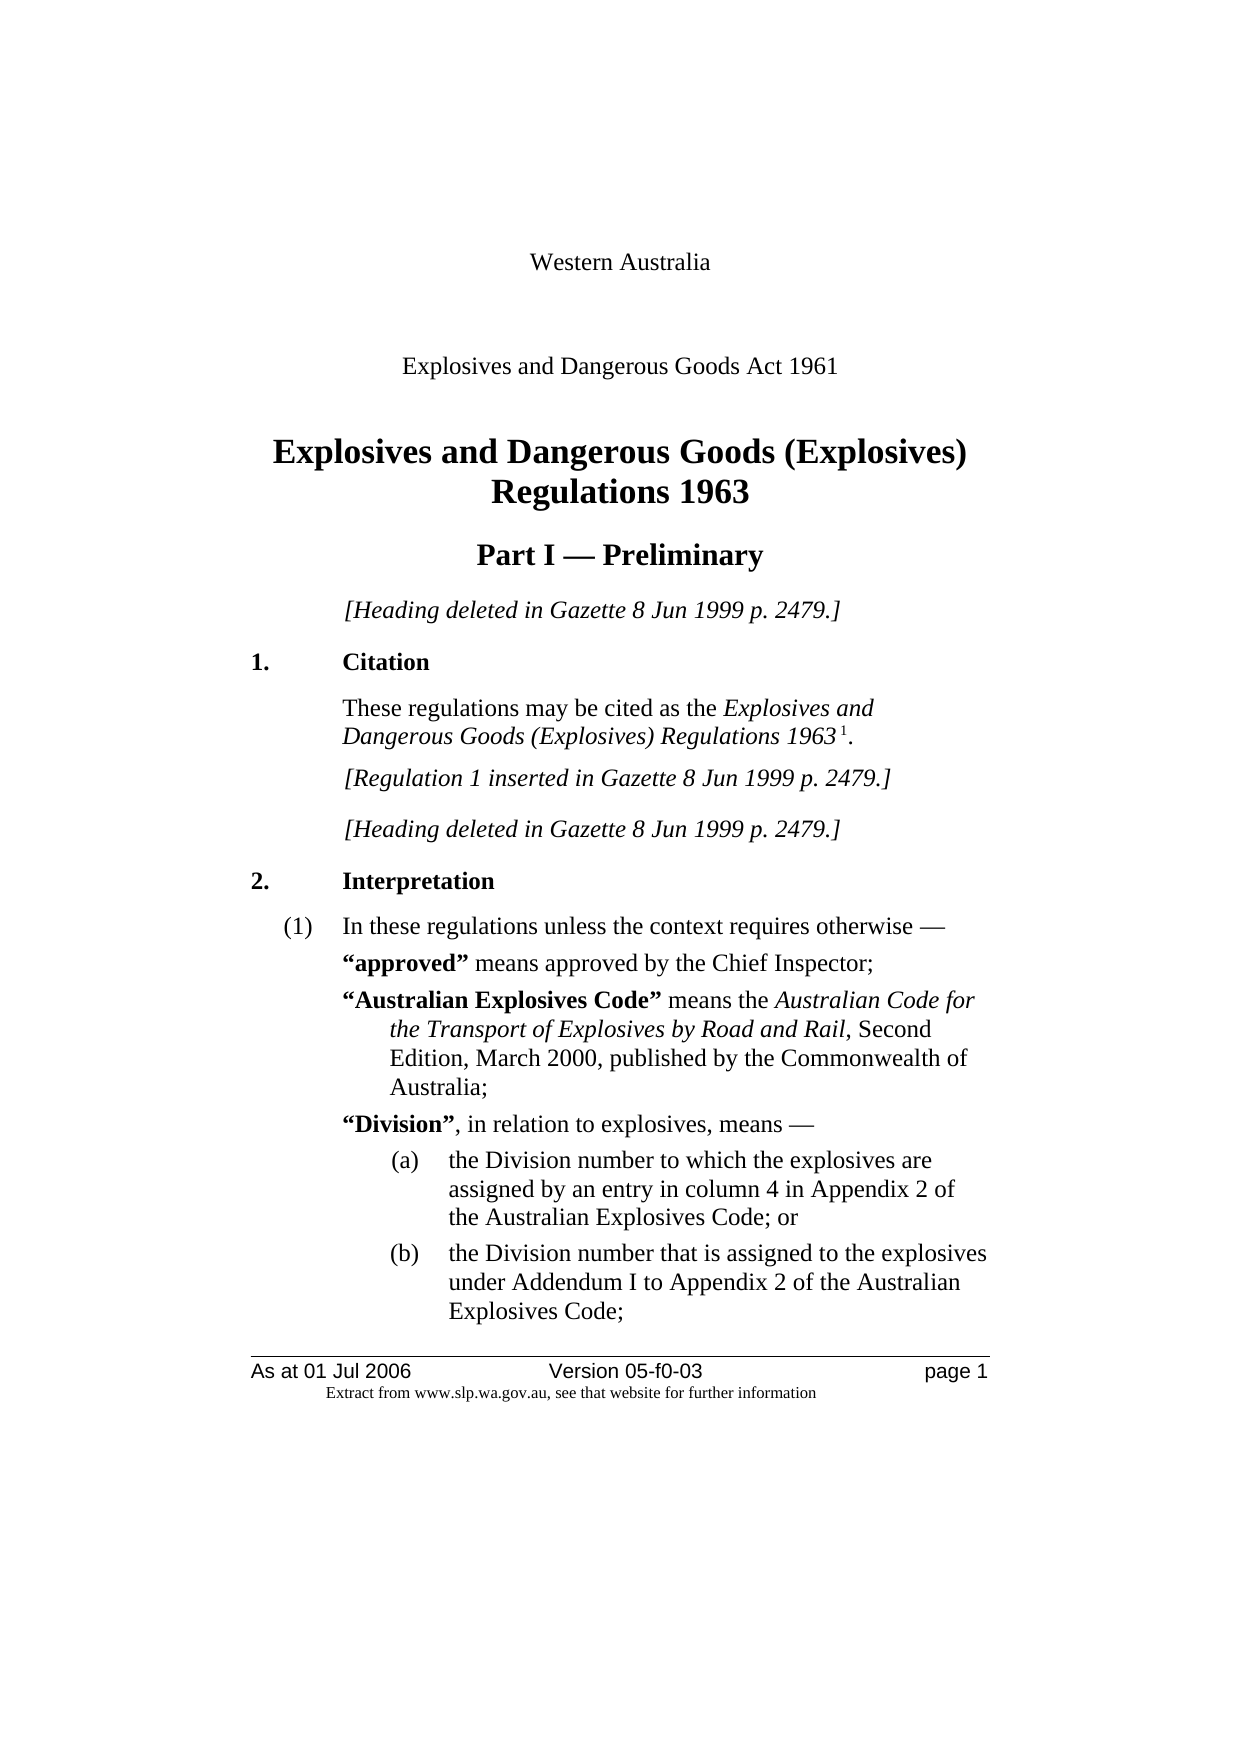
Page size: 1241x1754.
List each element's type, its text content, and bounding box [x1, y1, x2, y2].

text [Regulation 1 inserted in Gazette 8 Jun 1999 p. 2479.] [251, 763, 990, 791]
text “Division”, in relation to explosives, means — [251, 1109, 990, 1138]
text “Australian Explosives Code” means the Australian Code for the Transport of Explosives by Road and Rail, Second Edition, March 2000, published by the Commonwealth of Australia; [251, 986, 990, 1101]
subtitle Part I — Preliminary [251, 537, 990, 573]
text (a) the Division number to which the explosives are assigned by an entry in column 4 in Appendix 2 of the Australian Explosives Code; or [251, 1145, 990, 1231]
text [Heading deleted in Gazette 8 Jun 1999 p. 2479.] [251, 814, 990, 843]
subtitle 2. Interpretation [251, 866, 990, 895]
text Explosives and Dangerous Goods Act 1961 [251, 351, 990, 380]
text Western Australia [251, 247, 990, 276]
subtitle 1. Citation [251, 647, 990, 676]
text Explosives and Dangerous Goods (Explosives) Regulations 1963 [251, 430, 990, 512]
text “approved” means approved by the Chief Inspector; [251, 948, 990, 977]
text These regulations may be cited as the Explosives and Dangerous Goods (Explosives) Regulations 1963 1. [251, 693, 990, 750]
text [Heading deleted in Gazette 8 Jun 1999 p. 2479.] [251, 596, 990, 624]
text (1) In these regulations unless the context requires otherwise — [251, 911, 990, 940]
text (b) the Division number that is assigned to the explosives under Addendum I to Appendix 2 of the Australian Explosives Code; [251, 1238, 990, 1325]
